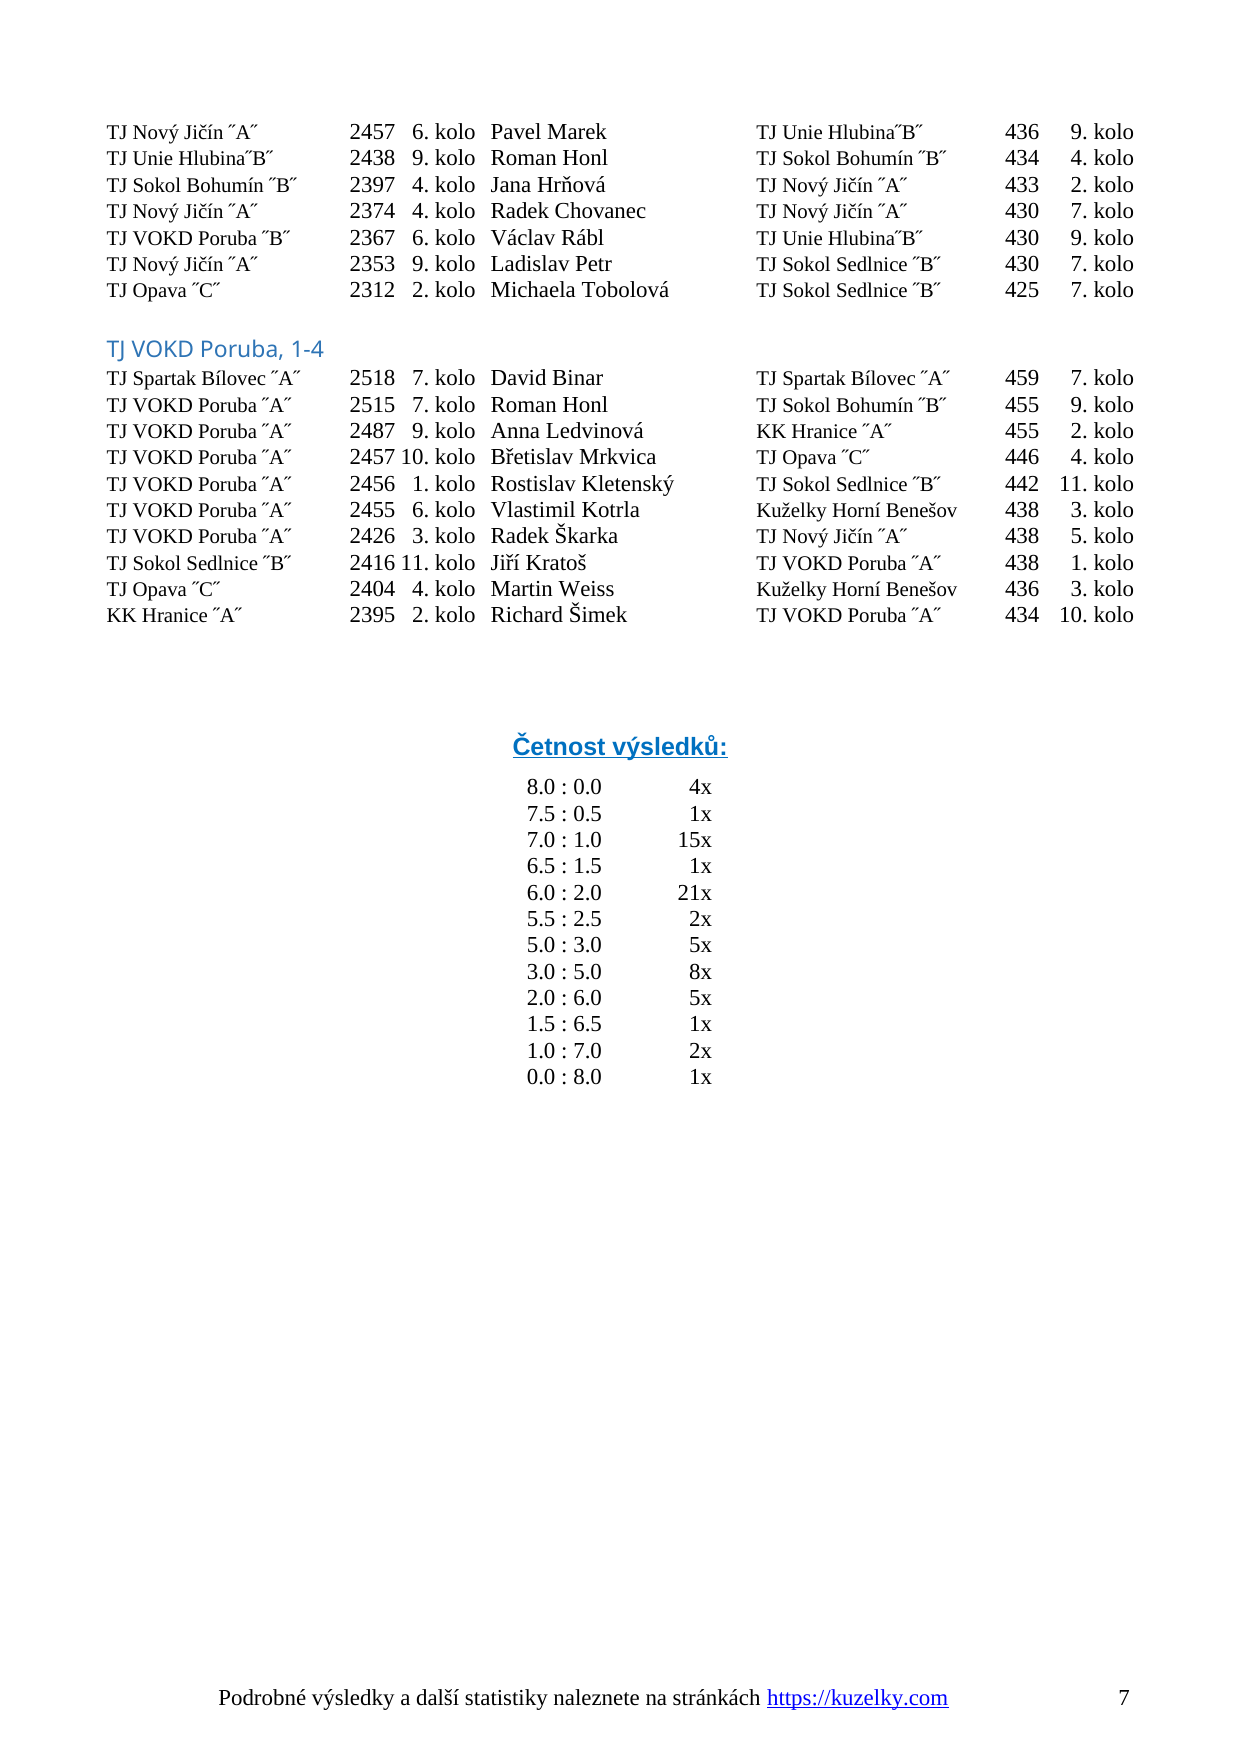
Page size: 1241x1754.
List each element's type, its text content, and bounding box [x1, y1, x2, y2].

text TJ VOKD Poruba ˝A˝ 2457 10. kolo Břetislav Mrkvica TJ Opava ˝C˝ 446 4. kolo [106, 443, 1134, 470]
text TJ VOKD Poruba ˝A˝ 2515 7. kolo Roman Honl TJ Sokol Bohumín ˝B˝ 455 9. kolo [106, 391, 1134, 417]
subtitle TJ VOKD Poruba, 1-4 [106, 333, 1134, 364]
text TJ Unie Hlubina˝B˝ 2438 9. kolo Roman Honl TJ Sokol Bohumín ˝B˝ 434 4. kolo [106, 144, 1134, 171]
text 3.0 : 5.0 8x [106, 958, 1134, 984]
text 1.0 : 7.0 2x [106, 1037, 1134, 1063]
text TJ VOKD Poruba ˝A˝ 2487 9. kolo Anna Ledvinová KK Hranice ˝A˝ 455 2. kolo [106, 417, 1134, 443]
text TJ Sokol Sedlnice ˝B˝ 2416 11. kolo Jiří Kratoš TJ VOKD Poruba ˝A˝ 438 1. kolo [106, 549, 1134, 575]
text Četnost výsledků: [94, 732, 1145, 761]
text 1.5 : 6.5 1x [106, 1010, 1134, 1037]
text KK Hranice ˝A˝ 2395 2. kolo Richard Šimek TJ VOKD Poruba ˝A˝ 434 10. kolo [106, 602, 1134, 628]
text TJ Opava ˝C˝ 2312 2. kolo Michaela Tobolová TJ Sokol Sedlnice ˝B˝ 425 7. kolo [106, 276, 1134, 303]
text TJ Nový Jičín ˝A˝ 2457 6. kolo Pavel Marek TJ Unie Hlubina˝B˝ 436 9. kolo [106, 118, 1134, 144]
text TJ Nový Jičín ˝A˝ 2374 4. kolo Radek Chovanec TJ Nový Jičín ˝A˝ 430 7. kolo [106, 197, 1134, 223]
text 8.0 : 0.0 4x [106, 773, 1134, 799]
text 0.0 : 8.0 1x [106, 1063, 1134, 1089]
text TJ VOKD Poruba ˝A˝ 2455 6. kolo Vlastimil Kotrla Kuželky Horní Benešov 438 3. kolo [106, 496, 1134, 522]
text TJ Opava ˝C˝ 2404 4. kolo Martin Weiss Kuželky Horní Benešov 436 3. kolo [106, 575, 1134, 602]
text 6.0 : 2.0 21x [106, 879, 1134, 905]
text TJ VOKD Poruba ˝A˝ 2456 1. kolo Rostislav Kletenský TJ Sokol Sedlnice ˝B˝ 442 11. kolo [106, 470, 1134, 496]
text TJ Spartak Bílovec ˝A˝ 2518 7. kolo David Binar TJ Spartak Bílovec ˝A˝ 459 7. kolo [106, 364, 1134, 391]
text 6.5 : 1.5 1x [106, 852, 1134, 879]
text 2.0 : 6.0 5x [106, 984, 1134, 1010]
text TJ VOKD Poruba ˝A˝ 2426 3. kolo Radek Škarka TJ Nový Jičín ˝A˝ 438 5. kolo [106, 522, 1134, 549]
text 5.0 : 3.0 5x [106, 931, 1134, 958]
text TJ Sokol Bohumín ˝B˝ 2397 4. kolo Jana Hrňová TJ Nový Jičín ˝A˝ 433 2. kolo [106, 171, 1134, 197]
text 7.5 : 0.5 1x [106, 799, 1134, 826]
text TJ VOKD Poruba ˝B˝ 2367 6. kolo Václav Rábl TJ Unie Hlubina˝B˝ 430 9. kolo [106, 223, 1134, 250]
text 5.5 : 2.5 2x [106, 905, 1134, 931]
text 7.0 : 1.0 15x [106, 826, 1134, 852]
text TJ Nový Jičín ˝A˝ 2353 9. kolo Ladislav Petr TJ Sokol Sedlnice ˝B˝ 430 7. kolo [106, 250, 1134, 276]
